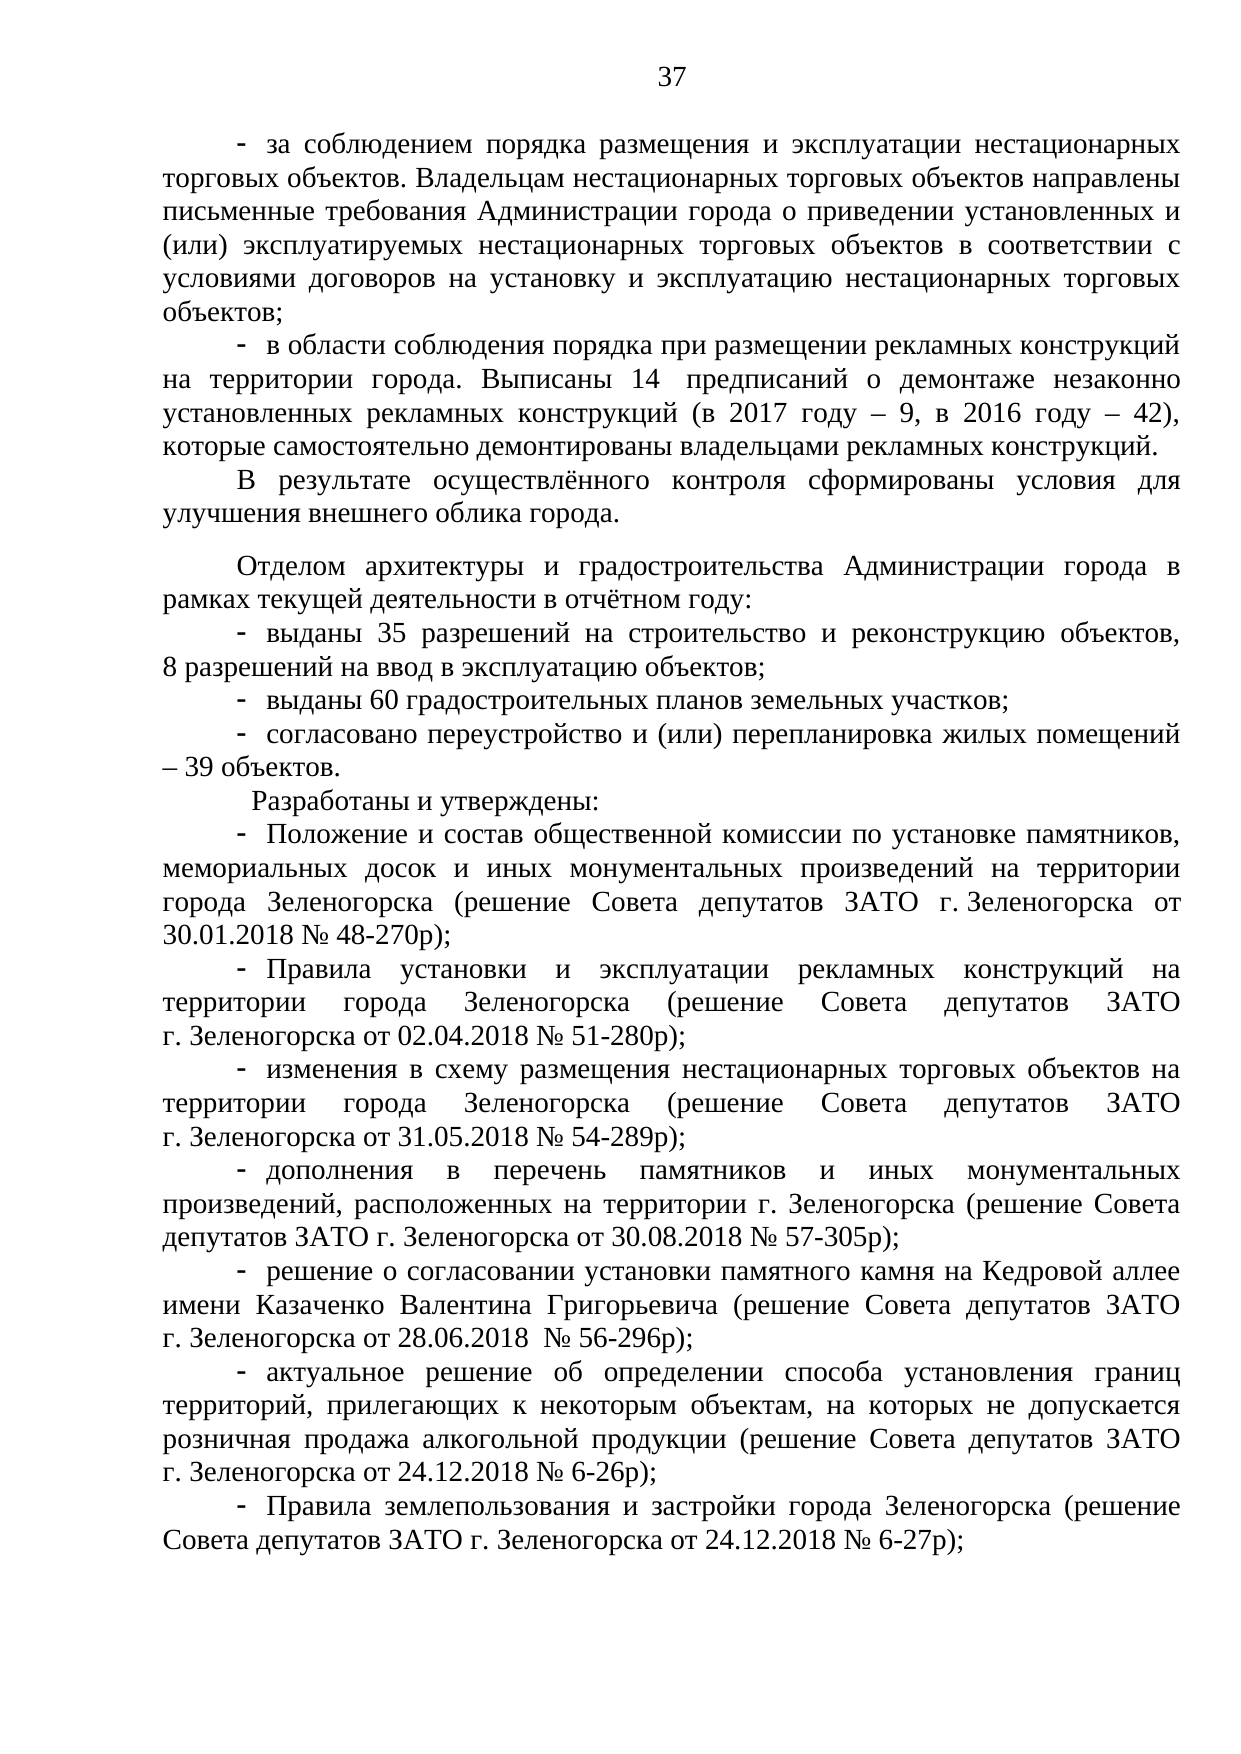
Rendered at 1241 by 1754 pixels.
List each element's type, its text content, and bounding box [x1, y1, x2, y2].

list согласовано переустройство и (или) перепланировка жилых помещений – 39 объектов. [162, 716, 1181, 783]
list Положение и состав общественной комиссии по установке памятников, мемориальных досок и иных монументальных произведений на территории города Зеленогорска (решение Совета депутатов ЗАТО г. Зеленогорска от 30.01.2018 № 48-270р); [162, 817, 1181, 951]
list актуальное решение об определении способа установления границ территорий, прилегающих к некоторым объектам, на которых не допускается розничная продажа алкогольной продукции (решение Совета депутатов ЗАТО г. Зеленогорска от 24.12.2018 № 6-26р); [162, 1354, 1181, 1488]
list решение о согласовании установки памятного камня на Кедровой аллее имени Казаченко Валентина Григорьевича (решение Совета депутатов ЗАТО г. Зеленогорска от 28.06.2018 № 56-296р); [162, 1253, 1181, 1354]
text В результате осуществлённого контроля сформированы условия для улучшения внешнего облика города. [162, 462, 1181, 529]
list в области соблюдения порядка при размещении рекламных конструкций на территории города. Выписаны 14 предписаний о демонтаже незаконно установленных рекламных конструкций (в 2017 году – 9, в 2016 году – 42), которые самостоятельно демонтированы владельцами рекламных конструкций. [162, 327, 1181, 462]
list за соблюдением порядка размещения и эксплуатации нестационарных торговых объектов. Владельцам нестационарных торговых объектов направлены письменные требования Администрации города о приведении установленных и (или) эксплуатируемых нестационарных торговых объектов в соответствии с условиями договоров на установку и эксплуатацию нестационарных торговых объектов; [162, 126, 1181, 327]
list выданы 60 градостроительных планов земельных участков; [162, 682, 1181, 716]
list дополнения в перечень памятников и иных монументальных произведений, расположенных на территории г. Зеленогорска (решение Совета депутатов ЗАТО г. Зеленогорска от 30.08.2018 № 57-305р); [162, 1152, 1181, 1253]
list Правила установки и эксплуатации рекламных конструкций на территории города Зеленогорска (решение Совета депутатов ЗАТО г. Зеленогорска от 02.04.2018 № 51-280р); [162, 951, 1181, 1052]
list изменения в схему размещения нестационарных торговых объектов на территории города Зеленогорска (решение Совета депутатов ЗАТО г. Зеленогорска от 31.05.2018 № 54-289р); [162, 1052, 1181, 1152]
list Правила землепользования и застройки города Зеленогорска (решение Совета депутатов ЗАТО г. Зеленогорска от 24.12.2018 № 6-27р); [162, 1488, 1181, 1555]
text Разработаны и утверждены: [162, 783, 1181, 817]
list Отделом архитектуры и градостроительства Администрации города в рамках текущей деятельности в отчётном году: [162, 548, 1181, 615]
list выданы 35 разрешений на строительство и реконструкцию объектов, 8 разрешений на ввод в эксплуатацию объектов; [162, 615, 1181, 682]
